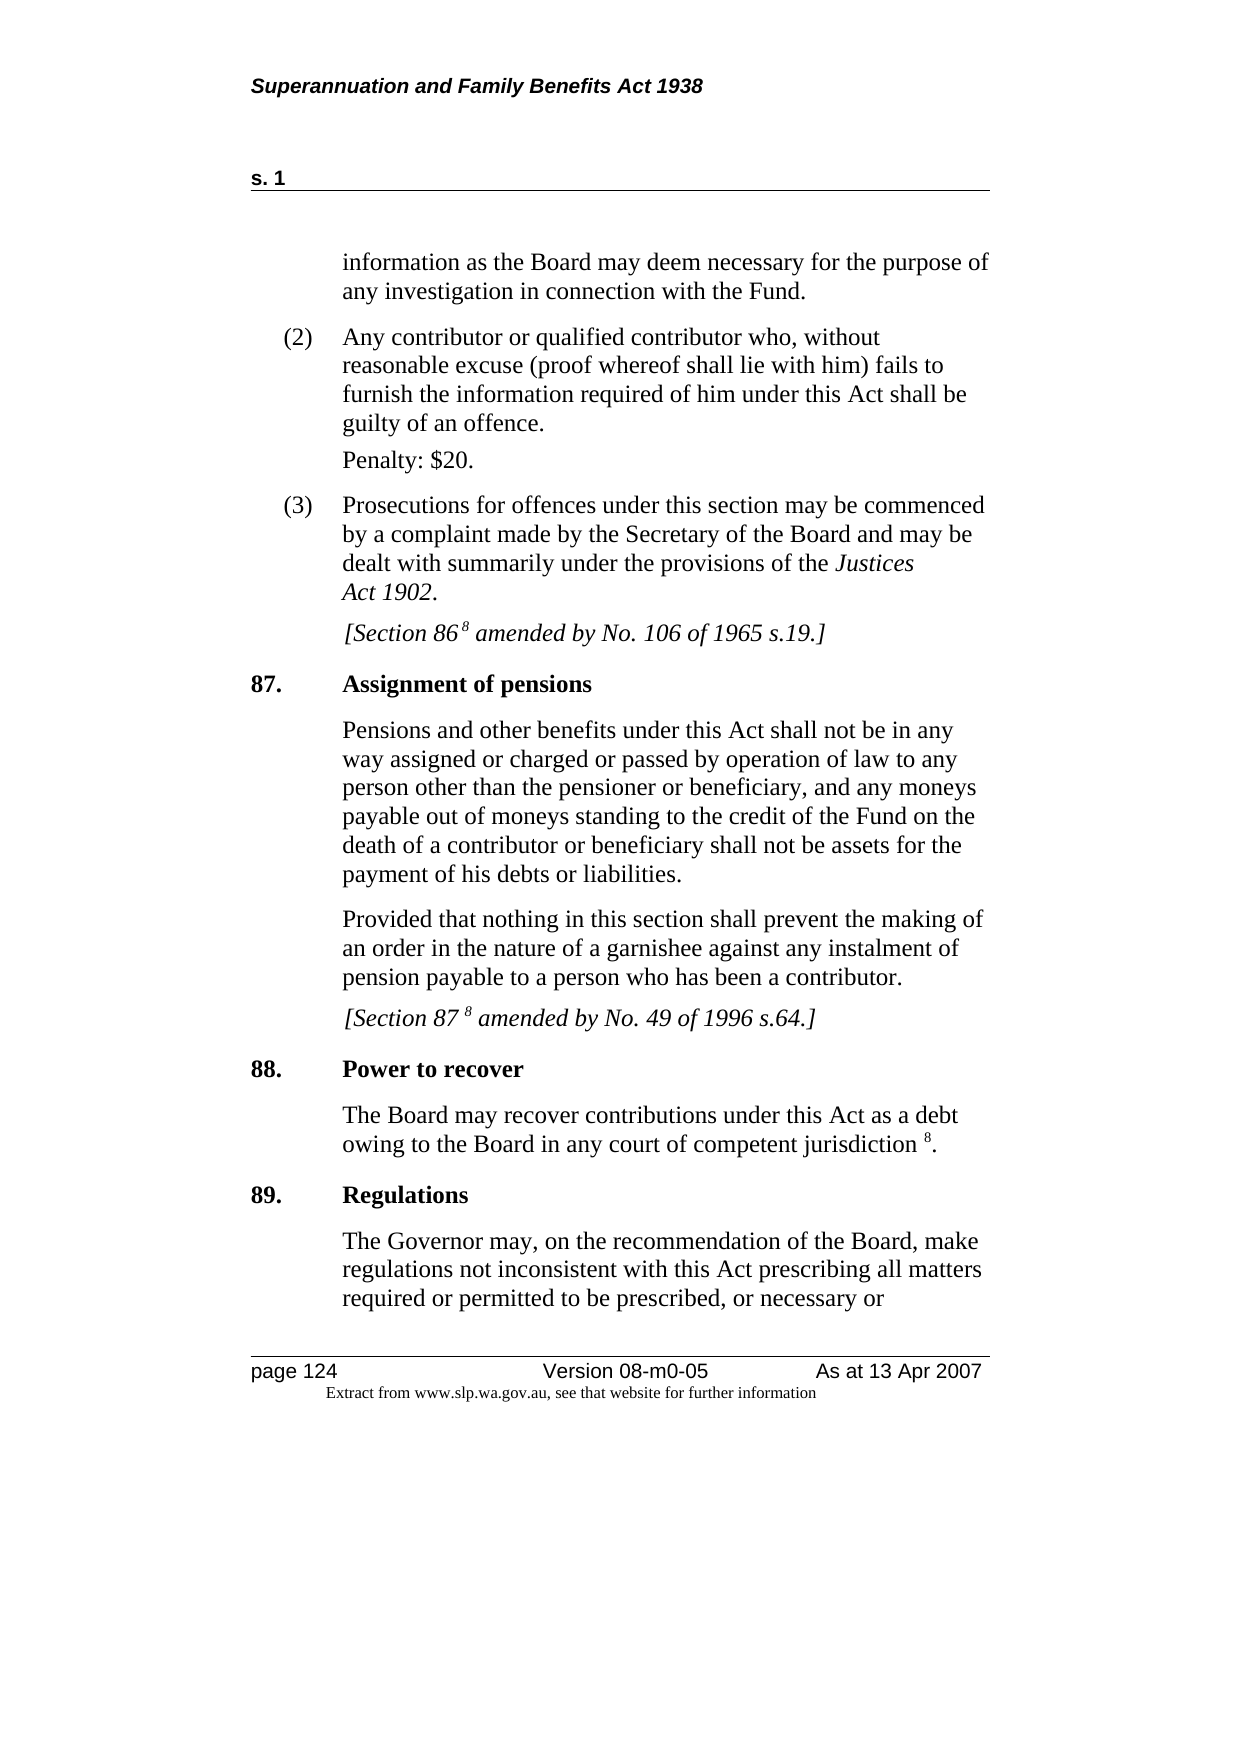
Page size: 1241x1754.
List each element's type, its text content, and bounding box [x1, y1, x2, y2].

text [251, 247, 990, 305]
subtitle 87. Assignment of pensions [251, 669, 990, 698]
text Provided that nothing in this section shall prevent the making of an order in the nature of a garnishee against any instalment of pension payable to a person who has been a contributor. [251, 904, 990, 990]
text (3) Prosecutions for offences under this section may be commenced by a complaint made by the Secretary of the Board and may be dealt with summarily under the provisions of the Justices Act 1902. [251, 490, 990, 605]
subtitle 89. Regulations [251, 1180, 990, 1209]
subtitle 88. Power to recover [251, 1054, 990, 1083]
text (2) Any contributor or qualified contributor who, without reasonable excuse (proof whereof shall lie with him) fails to furnish the information required of him under this Act shall be guilty of an offence. [251, 322, 990, 437]
text Penalty: $20. [251, 445, 990, 474]
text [251, 1226, 990, 1312]
text [Section 86 8 amended by No. 106 of 1965 s.19.] [251, 618, 990, 647]
text [Section 87 8 amended by No. 49 of 1996 s.64.] [251, 1003, 990, 1032]
text The Board may recover contributions under this Act as a debt owing to the Board in any court of competent jurisdiction 8. [251, 1100, 990, 1157]
text Pensions and other benefits under this Act shall not be in any way assigned or charged or passed by operation of law to any person other than the pensioner or beneficiary, and any moneys payable out of moneys standing to the credit of the Fund on the death of a contributor or beneficiary shall not be assets for the payment of his debts or liabilities. [251, 715, 990, 887]
